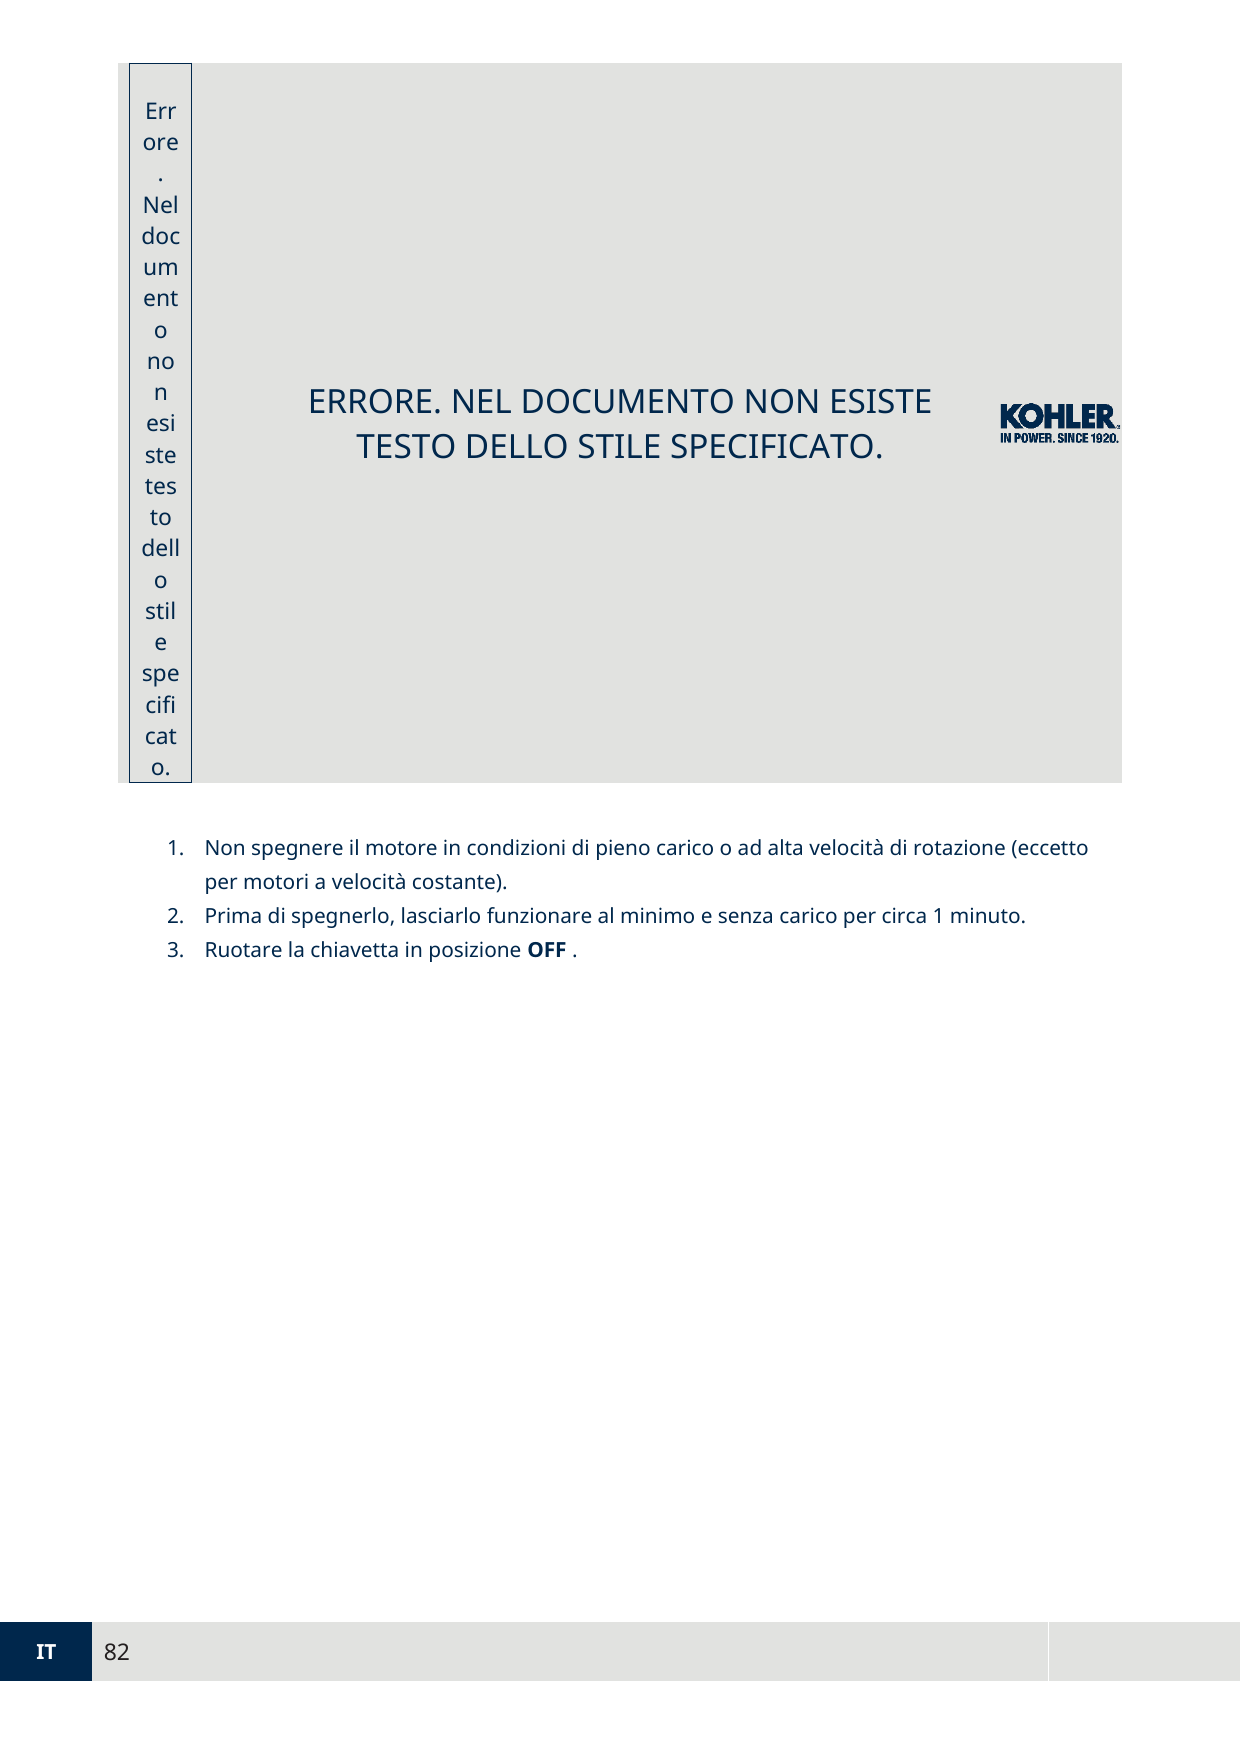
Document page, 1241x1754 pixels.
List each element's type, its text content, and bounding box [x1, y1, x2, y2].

table_cell 4.3.3 Spegnimento Non spegnere il motore in condizioni di pieno carico o ad alta velocità di rotazione (eccetto per motori a velocità costante). Prima di spegnerlo, lasciarlo funzionare al minimo e senza carico per circa 1 minuto. Ruotare la chiavetta in posizione OFF . [118, 815, 1122, 982]
picture [1000, 403, 1121, 443]
